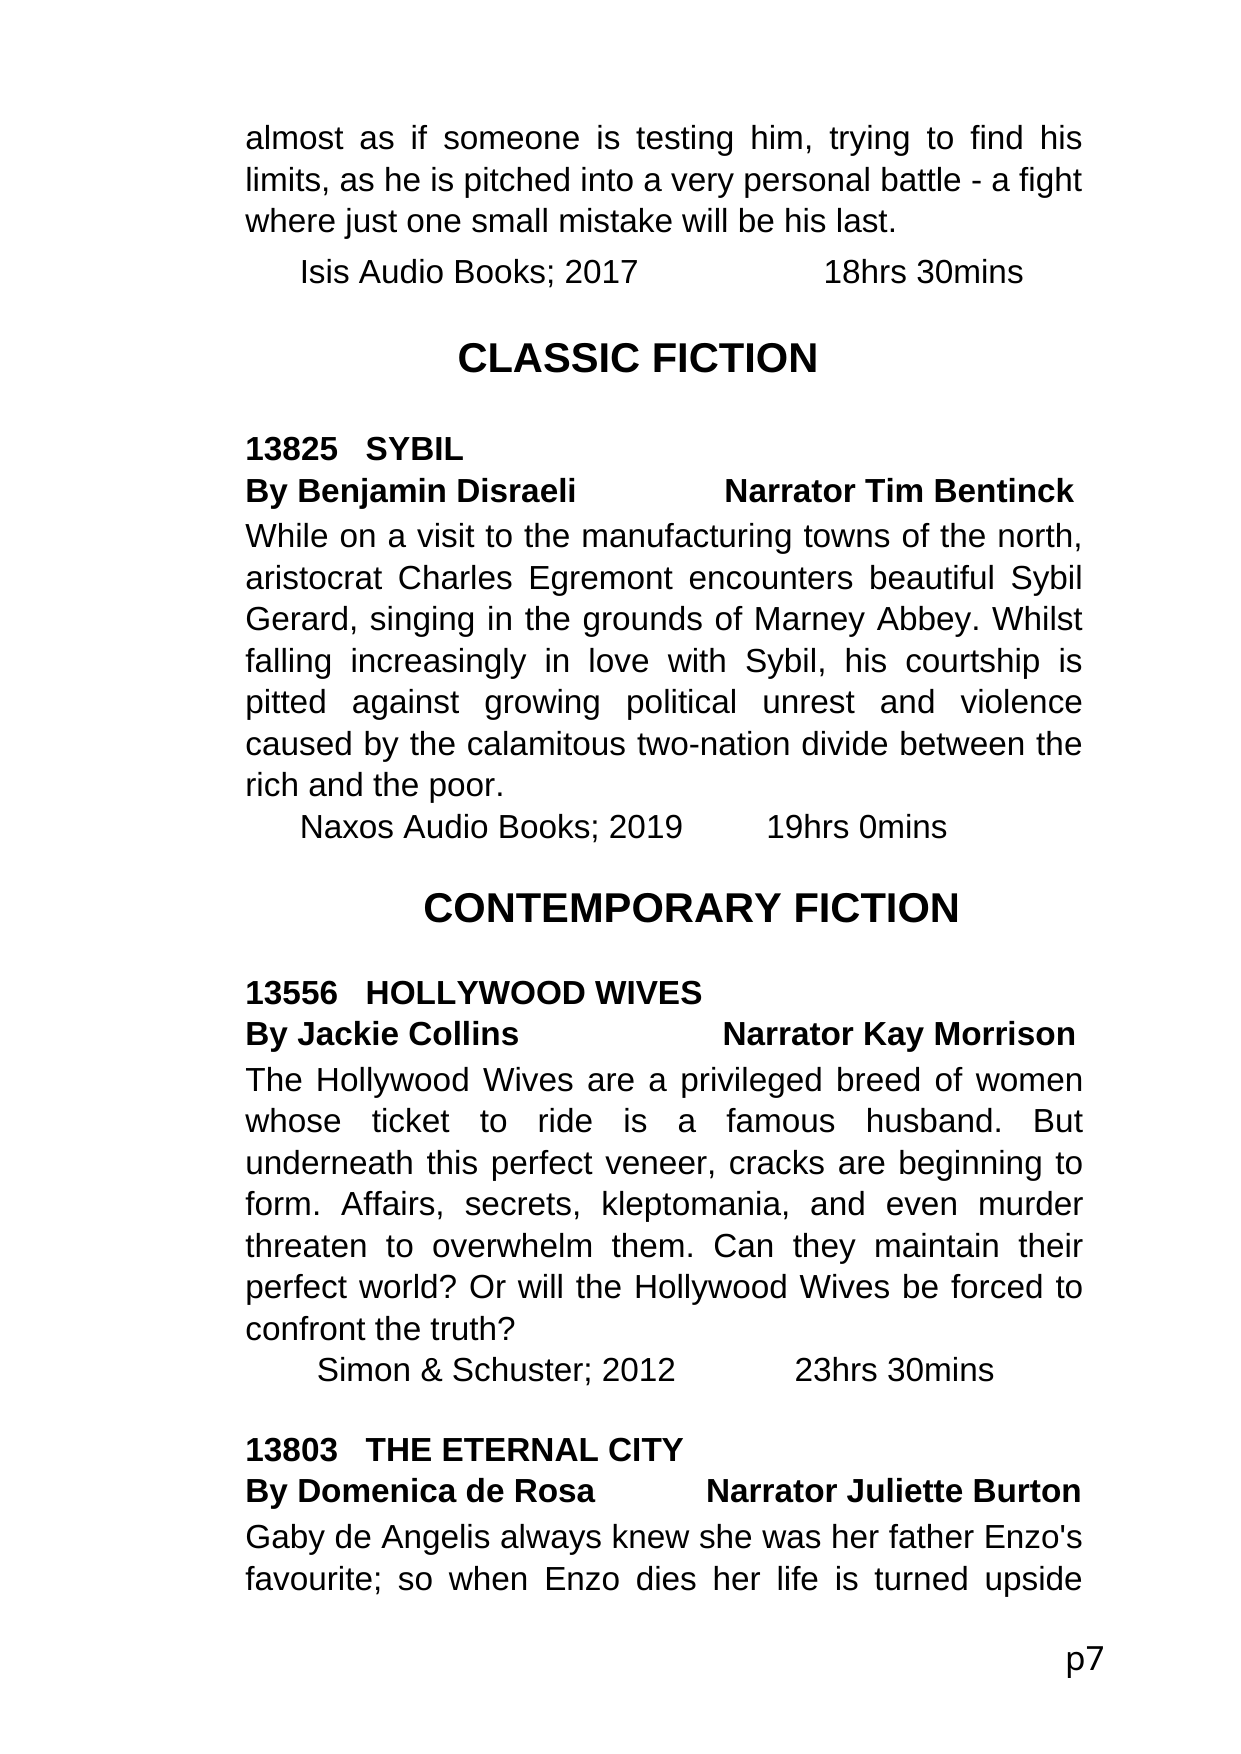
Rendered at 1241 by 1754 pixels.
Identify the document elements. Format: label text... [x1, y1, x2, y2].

text CONTEMPORARY FICTION [245, 883, 1084, 931]
text Isis Audio Books; 2017 18hrs 30mins [165, 252, 1110, 329]
text CLASSIC FICTION [165, 333, 1110, 381]
text Naxos Audio Books; 2019 19hrs 0mins [165, 807, 1110, 845]
text 13556 HOLLYWOOD WIVES [245, 973, 1084, 1011]
text By Jackie Collins Narrator Kay Morrison [245, 1014, 1084, 1053]
text While on a visit to the manufacturing towns of the north, aristocrat Charles Egremont encounters beautiful Sybil Gerard, singing in the grounds of Marney Abbey. Whilst falling increasingly in love with Sybil, his courtship is pitted against growing political unrest and violence caused by the calamitous two-nation divide between the rich and the poor. [245, 516, 1084, 804]
text 13825 SYBIL [245, 429, 1084, 468]
text The Hollywood Wives are a privileged breed of women whose ticket to ride is a famous husband. But underneath this perfect veneer, cracks are beginning to form. Affairs, secrets, kleptomania, and even murder threaten to overwhelm them. Can they maintain their perfect world? Or will the Hollywood Wives be forced to confront the truth? [245, 1060, 1084, 1347]
text 13803 THE ETERNAL CITY [245, 1430, 1084, 1468]
text Simon & Schuster; 2012 23hrs 30mins [245, 1350, 1084, 1389]
text By Domenica de Rosa Narrator Juliette Burton [245, 1472, 1084, 1510]
text By Benjamin Disraeli Narrator Tim Bentinck [245, 471, 1084, 509]
